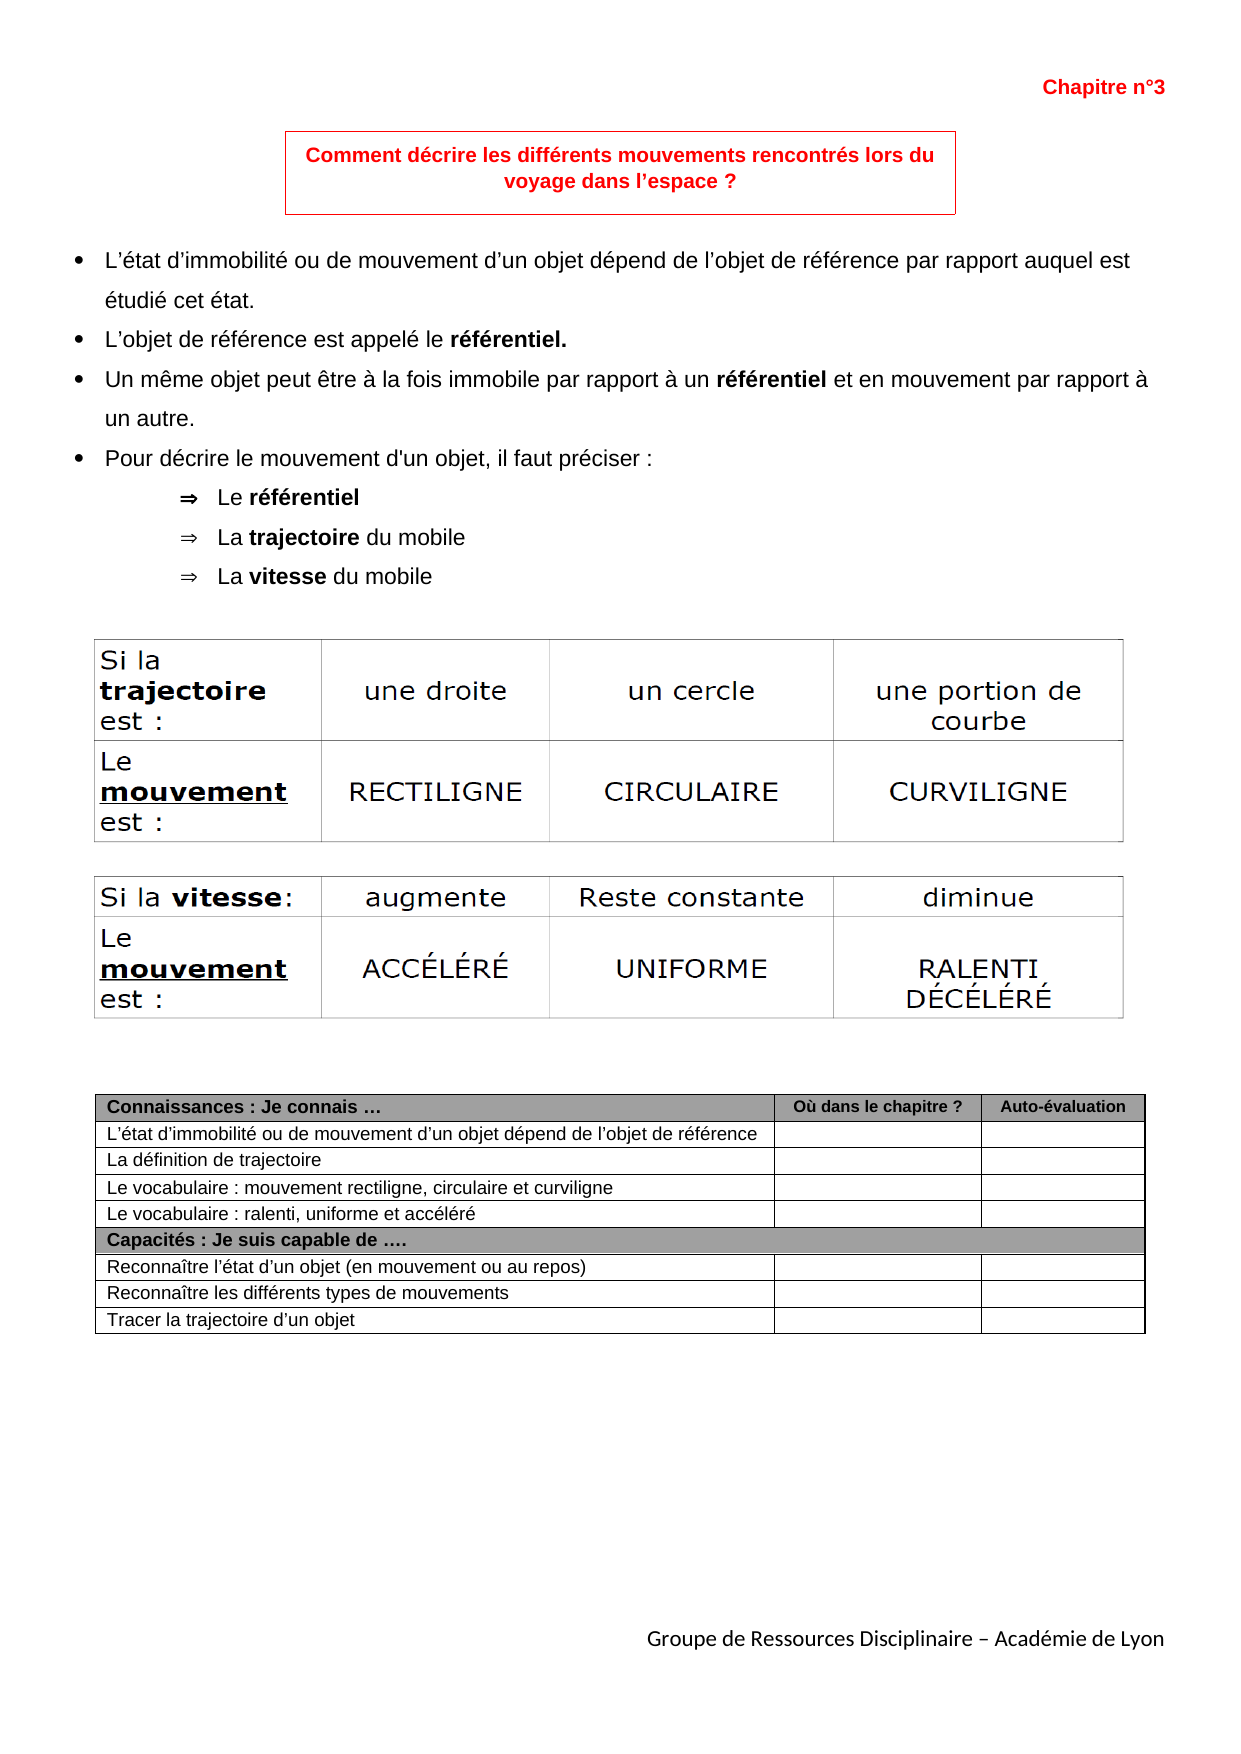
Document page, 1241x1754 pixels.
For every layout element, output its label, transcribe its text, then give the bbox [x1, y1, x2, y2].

list L’objet de référence est appelé le référentiel. [75, 326, 1165, 353]
table_cell [775, 1255, 981, 1280]
table_cell [775, 1122, 981, 1147]
table_cell [982, 1175, 1144, 1200]
table_cell [982, 1308, 1144, 1333]
table_cell Reconnaître l’état d’un objet (en mouvement ou au repos) [96, 1255, 774, 1280]
table_header Connaissances : Je connais … [96, 1095, 774, 1121]
list Un même objet peut être à la fois immobile par rapport à un référentiel et en mouvement par rapport à un autre. [75, 366, 1165, 432]
table_cell La définition de trajectoire [96, 1148, 774, 1174]
text Chapitre n°3 [75, 75, 1165, 99]
table_cell [775, 1201, 981, 1227]
list La vitesse du mobile [179, 563, 1165, 589]
list Pour décrire le mouvement d'un objet, il faut préciser : [75, 445, 1165, 471]
table_cell [982, 1255, 1144, 1280]
table_cell [775, 1281, 981, 1307]
table_cell [775, 1308, 981, 1333]
table_header Auto-évaluation [982, 1095, 1144, 1121]
table_cell Le vocabulaire : mouvement rectiligne, circulaire et curviligne [96, 1175, 774, 1200]
table_cell [775, 1175, 981, 1200]
list Le référentiel [179, 484, 1165, 511]
table_cell Tracer la trajectoire d’un objet [96, 1308, 774, 1333]
table_cell Capacités : Je suis capable de …. [96, 1228, 1144, 1253]
table_cell Reconnaître les différents types de mouvements [96, 1281, 774, 1307]
list La trajectoire du mobile [179, 524, 1165, 550]
table_cell [982, 1122, 1144, 1147]
table_cell [982, 1281, 1144, 1307]
table_cell L’état d’immobilité ou de mouvement d’un objet dépend de l’objet de référence [96, 1122, 774, 1147]
list L’état d’immobilité ou de mouvement d’un objet dépend de l’objet de référence par rapport auquel est étudié cet état. [75, 247, 1165, 313]
table_cell [775, 1148, 981, 1174]
table_cell [982, 1201, 1144, 1227]
table_cell Le vocabulaire : ralenti, uniforme et accéléré [96, 1201, 774, 1227]
table_header Où dans le chapitre ? [775, 1095, 981, 1121]
table_cell [982, 1148, 1144, 1174]
